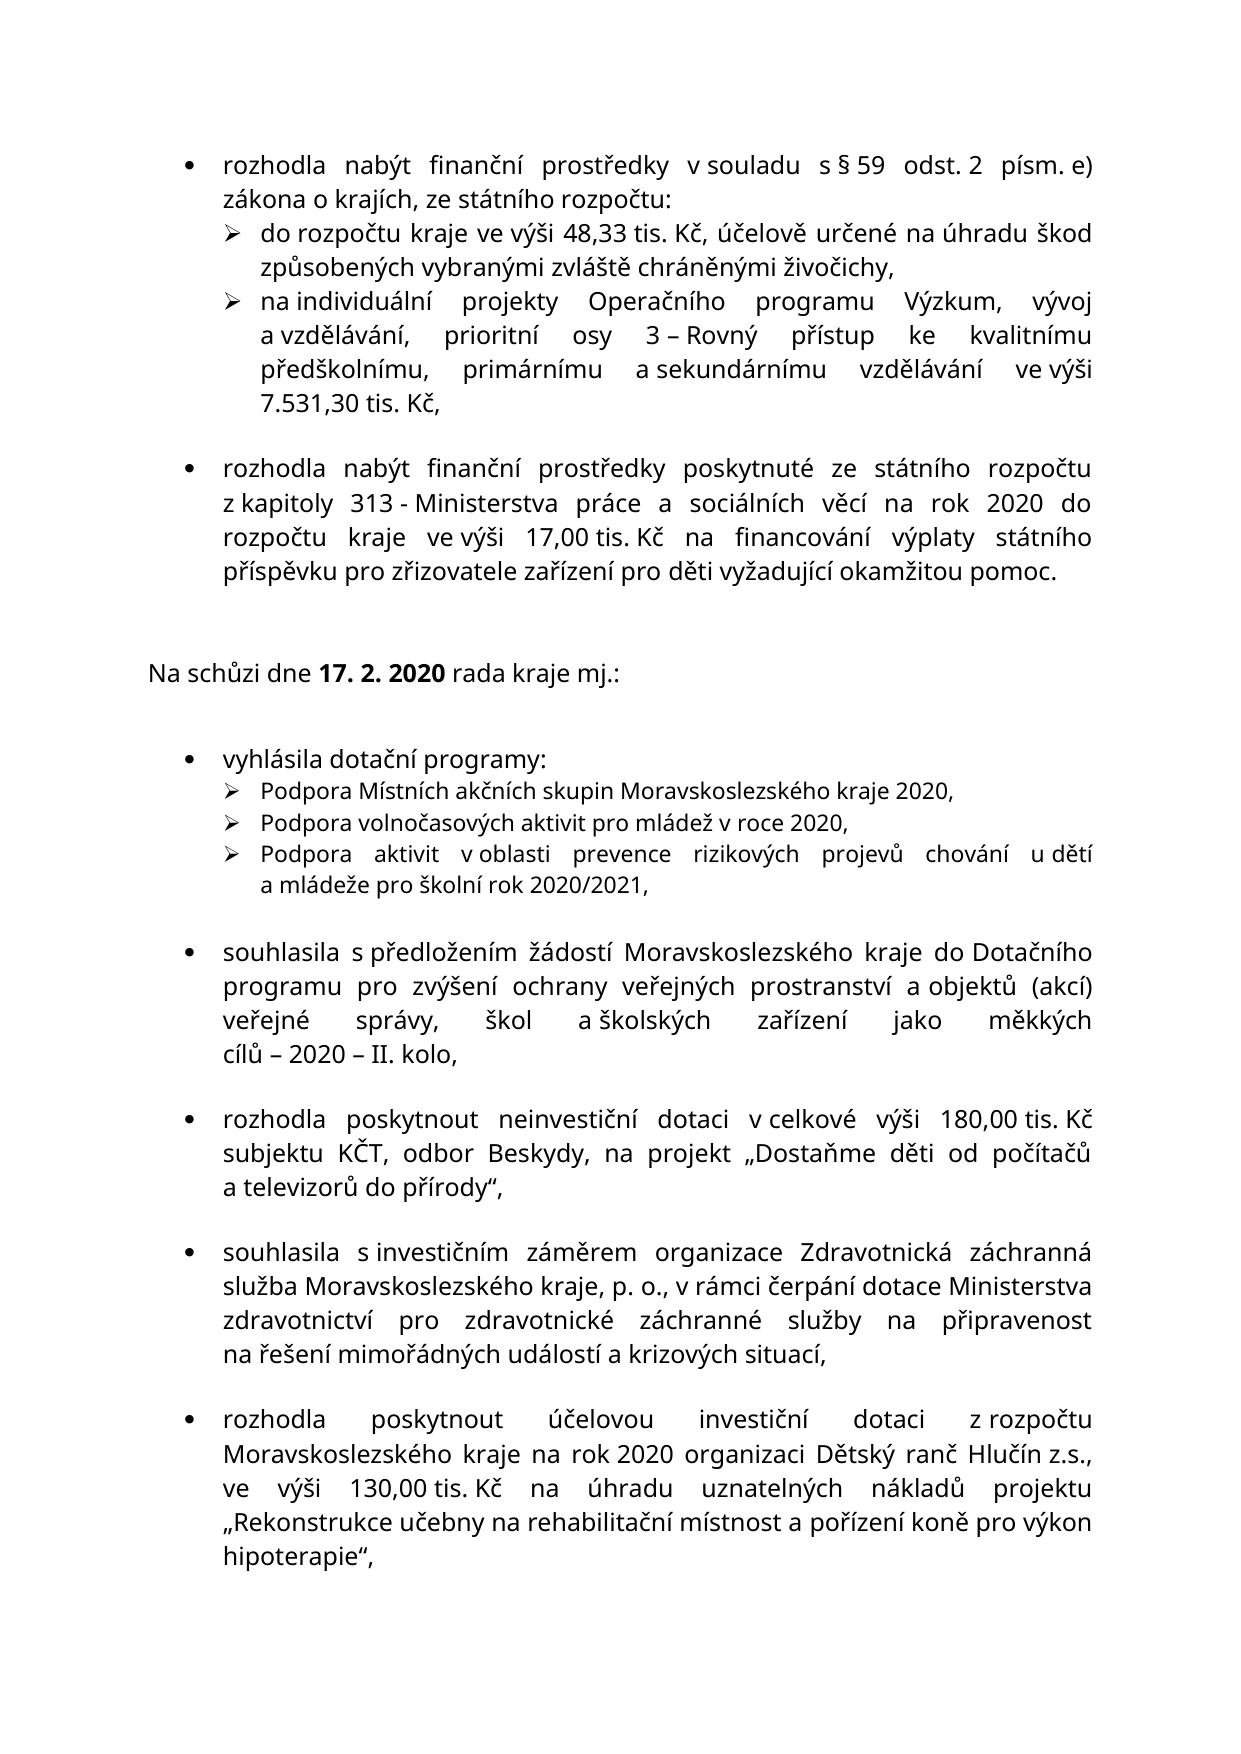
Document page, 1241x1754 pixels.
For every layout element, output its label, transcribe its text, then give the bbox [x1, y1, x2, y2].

list Podpora Místních akčních skupin Moravskoslezského kraje 2020, [223, 775, 1093, 807]
list Podpora volnočasových aktivit pro mládež v roce 2020, [223, 807, 1093, 838]
list na individuální projekty Operačního programu Výzkum, vývoj a vzdělávání, prioritní osy 3 – Rovný přístup ke kvalitnímu předškolnímu, primárnímu a sekundárnímu vzdělávání ve výši 7.531,30 tis. Kč, [223, 284, 1093, 420]
list rozhodla poskytnout účelovou investiční dotaci z rozpočtu Moravskoslezského kraje na rok 2020 organizaci Dětský ranč Hlučín z.s., ve výši 130,00 tis. Kč na úhradu uznatelných nákladů projektu „Rekonstrukce učebny na rehabilitační místnost a pořízení koně pro výkon hipoterapie“, [185, 1402, 1093, 1572]
list rozhodla nabýt finanční prostředky poskytnuté ze státního rozpočtu z kapitoly 313 - Ministerstva práce a sociálních věcí na rok 2020 do rozpočtu kraje ve výši 17,00 tis. Kč na financování výplaty státního příspěvku pro zřizovatele zařízení pro děti vyžadující okamžitou pomoc. [185, 451, 1093, 587]
list Podpora aktivit v oblasti prevence rizikových projevů chování u dětí a mládeže pro školní rok 2020/2021, [223, 838, 1093, 900]
list vyhlásila dotační programy: [185, 741, 1093, 775]
list souhlasila s předložením žádostí Moravskoslezského kraje do Dotačního programu pro zvýšení ochrany veřejných prostranství a objektů (akcí) veřejné správy, škol a školských zařízení jako měkkých cílů – 2020 – II. kolo, [185, 934, 1093, 1071]
list do rozpočtu kraje ve výši 48,33 tis. Kč, účelově určené na úhradu škod způsobených vybranými zvláště chráněnými živočichy, [223, 216, 1093, 284]
list rozhodla poskytnout neinvestiční dotaci v celkové výši 180,00 tis. Kč subjektu KČT, odbor Beskydy, na projekt „Dostaňme děti od počítačů a televizorů do přírody“, [185, 1102, 1093, 1204]
list souhlasila s investičním záměrem organizace Zdravotnická záchranná služba Moravskoslezského kraje, p. o., v rámci čerpání dotace Ministerstva zdravotnictví pro zdravotnické záchranné služby na připravenost na řešení mimořádných událostí a krizových situací, [185, 1235, 1093, 1371]
list rozhodla nabýt finanční prostředky v souladu s § 59 odst. 2 písm. e) zákona o krajích, ze státního rozpočtu: [185, 148, 1093, 216]
text Na schůzi dne 17. 2. 2020 rada kraje mj.: [148, 656, 1093, 689]
